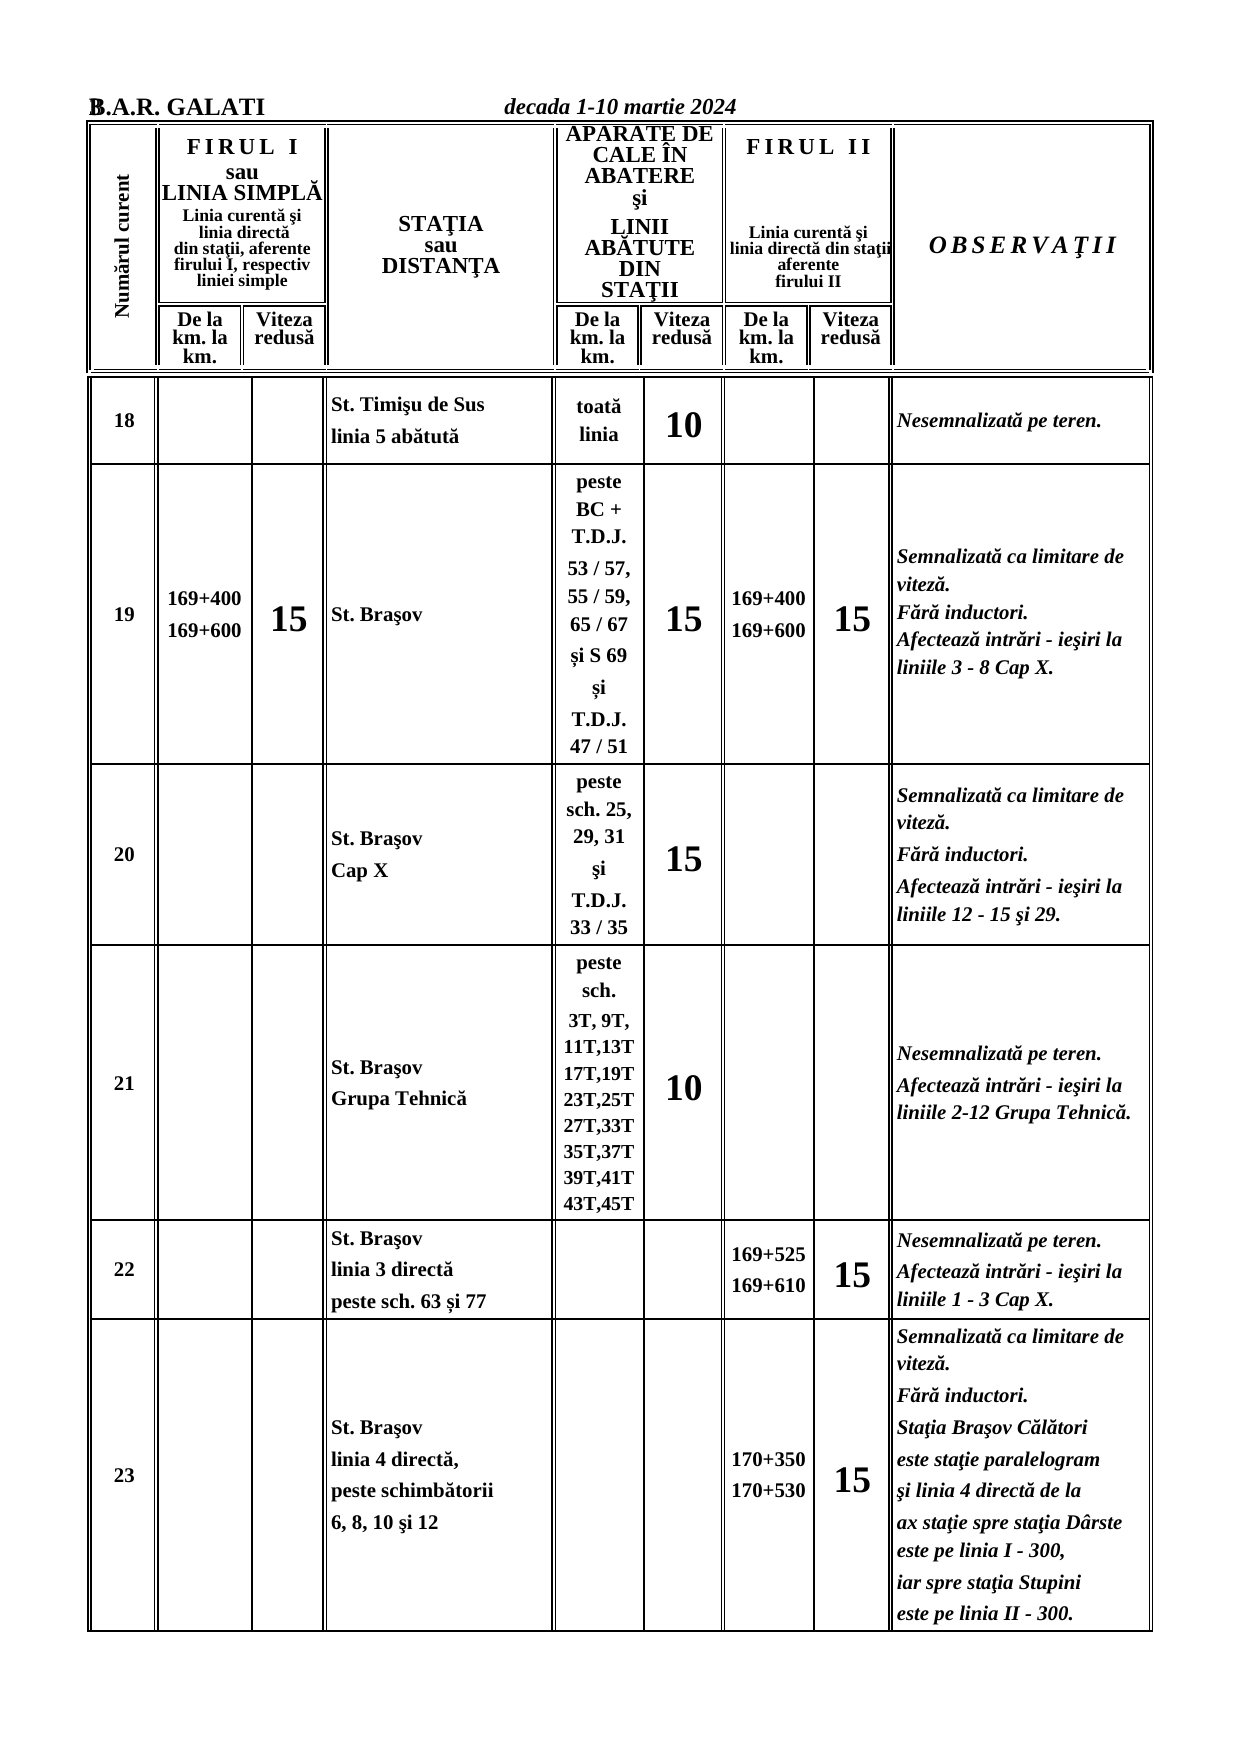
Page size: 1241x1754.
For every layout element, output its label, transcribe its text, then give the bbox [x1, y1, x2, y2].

table_cell 15 [645, 465, 721, 763]
table_cell peste sch. 25, 29, 31 şi T.D.J. 33 / 35 [556, 765, 643, 944]
table_cell [556, 1221, 643, 1317]
table_cell [253, 378, 322, 463]
table_cell Nesemnalizată pe teren. [893, 378, 1149, 463]
table_cell St. Braşov [327, 465, 551, 763]
table_cell Semnalizată ca limitare de viteză. Fără inductori. Afectează intrări - ieşiri la liniile 12 - 15 şi 29. [893, 765, 1149, 944]
table_cell [645, 1320, 721, 1630]
table_cell St. Timişu de Sus linia 5 abătută [327, 378, 551, 463]
table_cell peste BC + T.D.J. 53 / 57, 55 / 59, 65 / 67 și S 69 și T.D.J. 47 / 51 [556, 465, 643, 763]
table_cell [92, 1320, 154, 1630]
table_cell 15 [253, 465, 322, 763]
table_cell 170+350 170+530 [725, 1320, 813, 1630]
table_cell Nesemnalizată pe teren. Afectează intrări - ieşiri la liniile 2-12 Grupa Tehnică. [893, 946, 1149, 1219]
table_cell toată linia [556, 378, 643, 463]
table_cell 10 [645, 378, 721, 463]
table_cell St. Braşov Cap X [327, 765, 551, 944]
table_cell 15 [815, 1320, 888, 1630]
table_cell [725, 378, 813, 463]
table_cell St. Braşov linia 4 directă, peste schimbătorii 6, 8, 10 şi 12 [327, 1320, 551, 1630]
table_cell 15 [645, 765, 721, 944]
table_cell [253, 1221, 322, 1317]
table_cell [159, 1320, 251, 1630]
table_cell [159, 378, 251, 463]
table_cell [92, 378, 154, 463]
table_cell [815, 765, 888, 944]
table_cell 10 [645, 946, 721, 1219]
table_cell [253, 765, 322, 944]
table_cell Nesemnalizată pe teren. Afectează intrări - ieşiri la liniile 1 - 3 Cap X. [893, 1221, 1149, 1317]
table_cell St. Braşov Grupa Tehnică [327, 946, 551, 1219]
table_cell [159, 1221, 251, 1317]
table_cell [815, 946, 888, 1219]
table_cell [159, 765, 251, 944]
table_cell [815, 378, 888, 463]
table_cell Semnalizată ca limitare de viteză. Fără inductori. Staţia Braşov Călători este staţie paralelogram şi linia 4 directă de la ax staţie spre staţia Dârste este pe linia I - 300, iar spre staţia Stupini este pe linia II - 300. [893, 1320, 1149, 1630]
table_cell St. Braşov linia 3 directă peste sch. 63 și 77 [327, 1221, 551, 1317]
table_cell 169+400 169+600 [725, 465, 813, 763]
table_cell [159, 946, 251, 1219]
table_cell [92, 946, 154, 1219]
table_cell [645, 1221, 721, 1317]
table_cell [253, 946, 322, 1219]
table_cell peste sch. 3T, 9T, 11T,13T 17T,19T23T,25T27T,33T 35T,37T39T,41T43T,45T [556, 946, 643, 1219]
table_cell [556, 1320, 643, 1630]
table_cell 15 [815, 1221, 888, 1317]
table_cell [725, 765, 813, 944]
table_cell [725, 946, 813, 1219]
table_cell [92, 1221, 154, 1317]
table_cell [92, 765, 154, 944]
table_cell 15 [815, 465, 888, 763]
table_cell [92, 465, 154, 763]
table_cell [253, 1320, 322, 1630]
table_cell 169+525 169+610 [725, 1221, 813, 1317]
table_cell 169+400 169+600 [159, 465, 251, 763]
table_cell Semnalizată ca limitare de viteză. Fără inductori. Afectează intrări - ieşiri la liniile 3 - 8 Cap X. [893, 465, 1149, 763]
